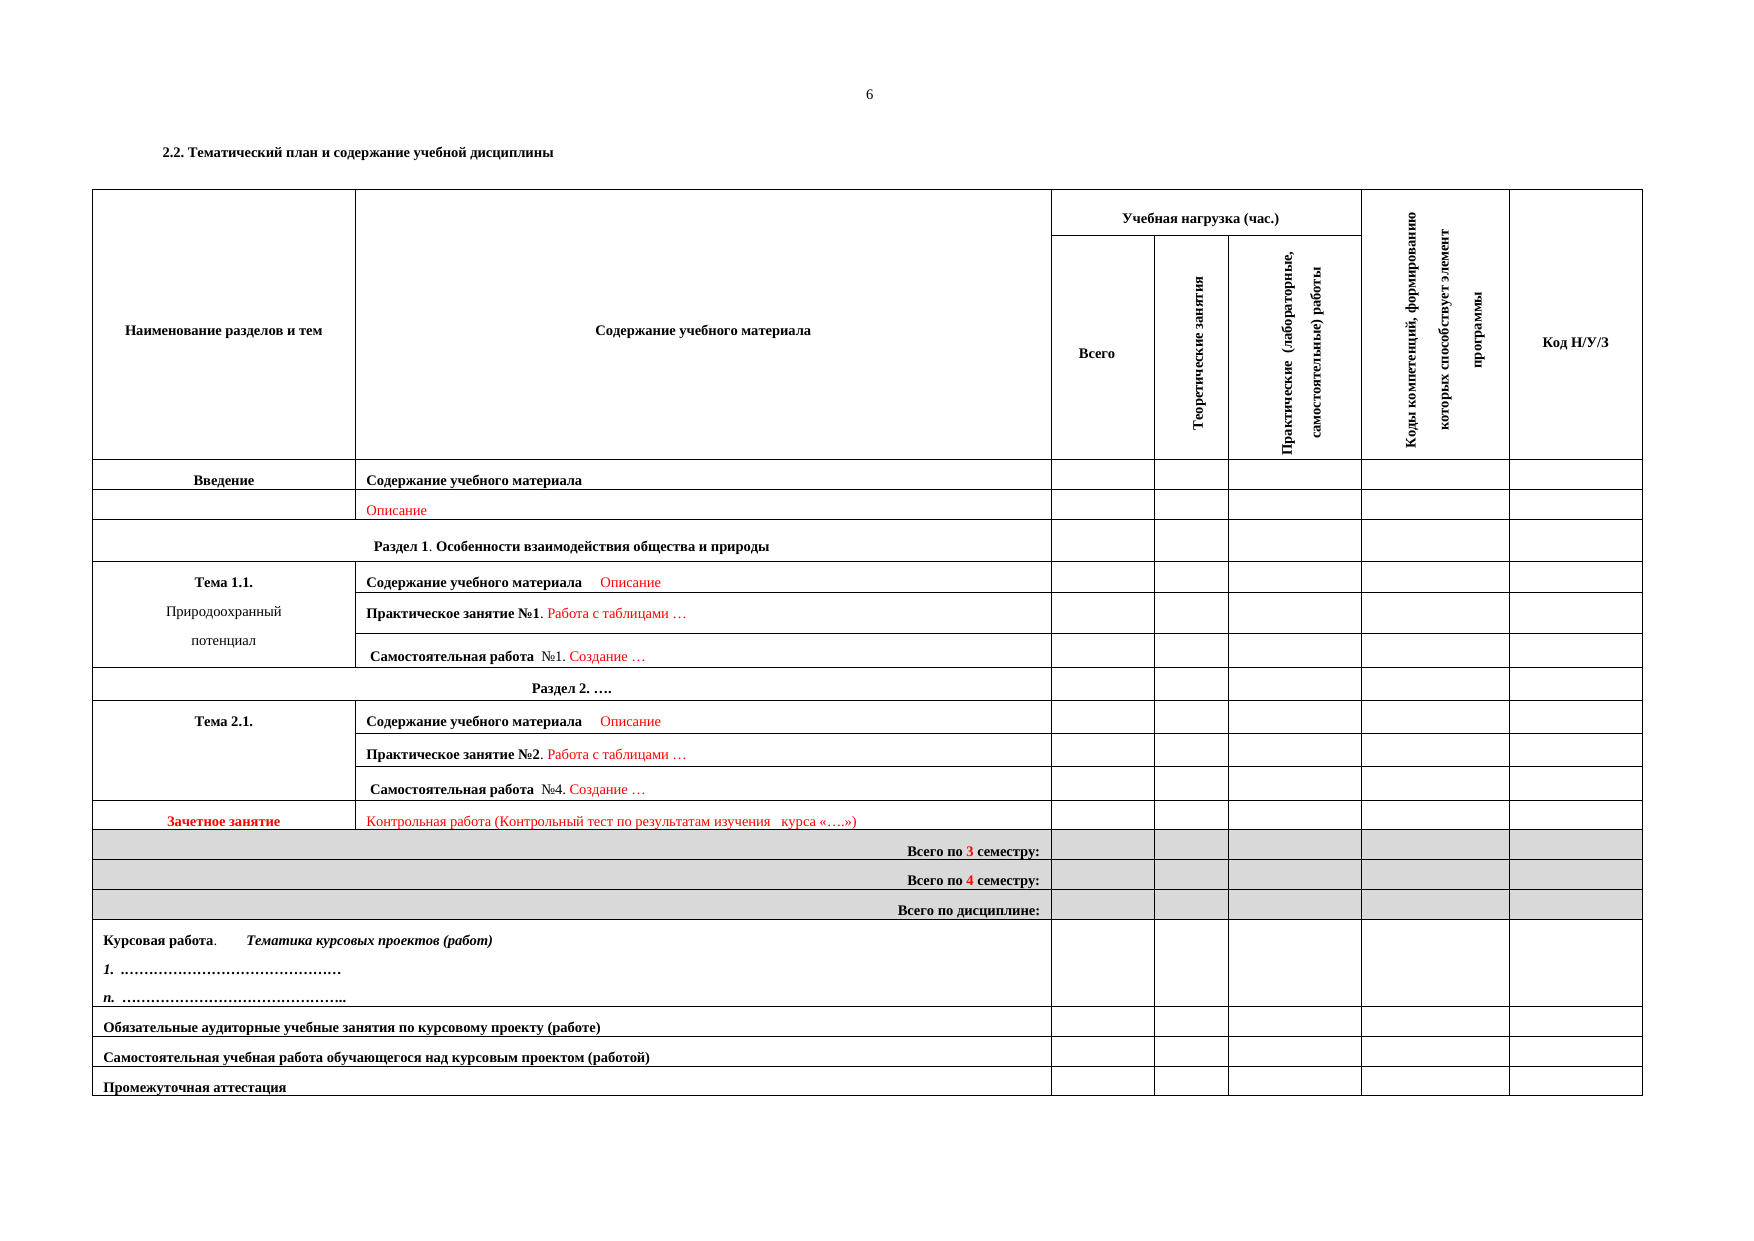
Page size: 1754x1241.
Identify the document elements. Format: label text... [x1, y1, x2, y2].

table_cell [1229, 634, 1361, 667]
table_cell Обязательные аудиторные учебные занятия по курсовому проекту (работе) [93, 1007, 1051, 1036]
table_cell Содержание учебного материала Описание [356, 562, 1051, 592]
table_cell [1362, 520, 1509, 561]
table_cell Контрольная работа (Контрольный тест по результатам изучения курса «….») [356, 801, 1051, 829]
table_cell Курсовая работа. Тематика курсовых проектов (работ) 1. .……………………………………… n. ……………………………………….. [93, 920, 1051, 1006]
table_cell Самостоятельная работа №1. Создание … [356, 634, 1051, 667]
table_cell [1155, 890, 1228, 919]
table_cell Раздел 2. …. [93, 668, 1051, 700]
table_cell Содержание учебного материала [356, 460, 1051, 489]
table_cell Раздел 1. Особенности взаимодействия общества и природы [93, 520, 1051, 561]
table_cell Тема 2.1. [93, 701, 355, 799]
table_cell [1229, 562, 1361, 592]
table_cell Тема 1.1. Природоохранный потенциал [93, 562, 355, 667]
table_cell [1155, 634, 1228, 667]
table_cell [1229, 830, 1361, 859]
table_cell [1510, 1067, 1642, 1095]
table_cell [1229, 460, 1361, 489]
table_cell [1510, 668, 1642, 700]
table_cell [1155, 830, 1228, 859]
table_cell [1052, 701, 1154, 733]
table_cell [1510, 562, 1642, 592]
table_header Учебная нагрузка (час.) [1052, 190, 1361, 235]
table_cell [1510, 801, 1642, 829]
table_cell [1362, 701, 1509, 733]
table_cell [1052, 890, 1154, 919]
table_cell Всего по дисциплине: [93, 890, 1051, 919]
table_cell [1362, 801, 1509, 829]
table_cell Промежуточная аттестация [93, 1067, 1051, 1095]
table_cell [1052, 593, 1154, 633]
table_cell [1510, 734, 1642, 766]
table_cell [1052, 734, 1154, 766]
table_cell [1052, 634, 1154, 667]
table_cell [1155, 1067, 1228, 1095]
table_cell [1229, 801, 1361, 829]
table_cell [1362, 1007, 1509, 1036]
table_cell [1510, 490, 1642, 519]
table_cell [1155, 520, 1228, 561]
table_cell [1155, 701, 1228, 733]
table_cell [1362, 1067, 1509, 1095]
table_cell [1362, 860, 1509, 889]
table_cell Описание [356, 490, 1051, 519]
table_cell Практическое занятие №1. Работа с таблицами … [356, 593, 1051, 633]
table_cell [1229, 701, 1361, 733]
table_cell [93, 490, 355, 519]
table_cell [1229, 593, 1361, 633]
table_cell [1155, 668, 1228, 700]
table_cell [1362, 562, 1509, 592]
table_cell [1362, 460, 1509, 489]
table_cell [1155, 767, 1228, 799]
table_cell [1229, 520, 1361, 561]
table_cell [1052, 1037, 1154, 1066]
table_cell [1052, 830, 1154, 859]
table_cell [1229, 767, 1361, 799]
table_cell [1052, 860, 1154, 889]
table_cell Всего по 3 семестру: [93, 830, 1051, 859]
table_cell [1510, 890, 1642, 919]
table_cell [1052, 1007, 1154, 1036]
table_cell [1052, 801, 1154, 829]
table_cell [1052, 520, 1154, 561]
table_cell [1155, 1007, 1228, 1036]
table_cell [1229, 734, 1361, 766]
table_cell [1229, 1037, 1361, 1066]
table_cell [1362, 920, 1509, 1006]
table_header Коды компетенций, формированию которых способствует элемент программы [1362, 190, 1509, 459]
table_cell Теоретические занятия [1155, 236, 1228, 459]
table_cell Самостоятельная учебная работа обучающегося над курсовым проектом (работой) [93, 1037, 1051, 1066]
table_cell [1052, 767, 1154, 799]
table_cell [1052, 562, 1154, 592]
table_cell Зачетное занятие [93, 801, 355, 829]
table_cell [1510, 767, 1642, 799]
table_cell [1362, 767, 1509, 799]
table_cell [1362, 593, 1509, 633]
table_cell [1155, 562, 1228, 592]
table_header Код Н/У/З [1510, 190, 1642, 459]
table_cell [1362, 890, 1509, 919]
table_cell [1155, 460, 1228, 489]
table_header Содержание учебного материала [356, 190, 1051, 459]
table_cell [1052, 460, 1154, 489]
table_header Наименование разделов и тем [93, 190, 355, 459]
table_cell [1229, 668, 1361, 700]
table_cell [1155, 801, 1228, 829]
table_cell [1229, 920, 1361, 1006]
table_cell [1362, 490, 1509, 519]
table_cell [1052, 920, 1154, 1006]
table_cell Введение [93, 460, 355, 489]
table_cell [1510, 593, 1642, 633]
table_cell [1510, 460, 1642, 489]
table_cell [1362, 830, 1509, 859]
table_cell Всего по 4 семестру: [93, 860, 1051, 889]
table_cell [1510, 520, 1642, 561]
table_cell [1510, 860, 1642, 889]
table_cell [1510, 1037, 1642, 1066]
table_cell [1229, 490, 1361, 519]
table_cell [1052, 490, 1154, 519]
table_cell [1510, 920, 1642, 1006]
table_cell [1155, 734, 1228, 766]
table_cell Практические (лабораторные, самостоятельные) работы [1229, 236, 1361, 459]
table_cell [1155, 920, 1228, 1006]
table_cell [1362, 734, 1509, 766]
table_cell [1510, 634, 1642, 667]
table_cell [1510, 1007, 1642, 1036]
table_cell [1052, 668, 1154, 700]
table_cell Всего [1052, 236, 1154, 459]
table_cell [1510, 701, 1642, 733]
text 2.2. Тематический план и содержание учебной дисциплины [103, 131, 1636, 160]
table_cell [1155, 1037, 1228, 1066]
table_cell Самостоятельная работа №4. Создание … [356, 767, 1051, 799]
table_cell [1229, 1007, 1361, 1036]
table_cell [1155, 593, 1228, 633]
table_cell [1510, 830, 1642, 859]
table_cell [1362, 634, 1509, 667]
table_cell [1362, 668, 1509, 700]
table_cell [1362, 1037, 1509, 1066]
table_cell [1155, 490, 1228, 519]
table_cell Практическое занятие №2. Работа с таблицами … [356, 734, 1051, 766]
table_cell [1229, 860, 1361, 889]
table_cell [1052, 1067, 1154, 1095]
table_cell [1155, 860, 1228, 889]
table_cell [1229, 1067, 1361, 1095]
table_cell Содержание учебного материала Описание [356, 701, 1051, 733]
table_cell [1229, 890, 1361, 919]
